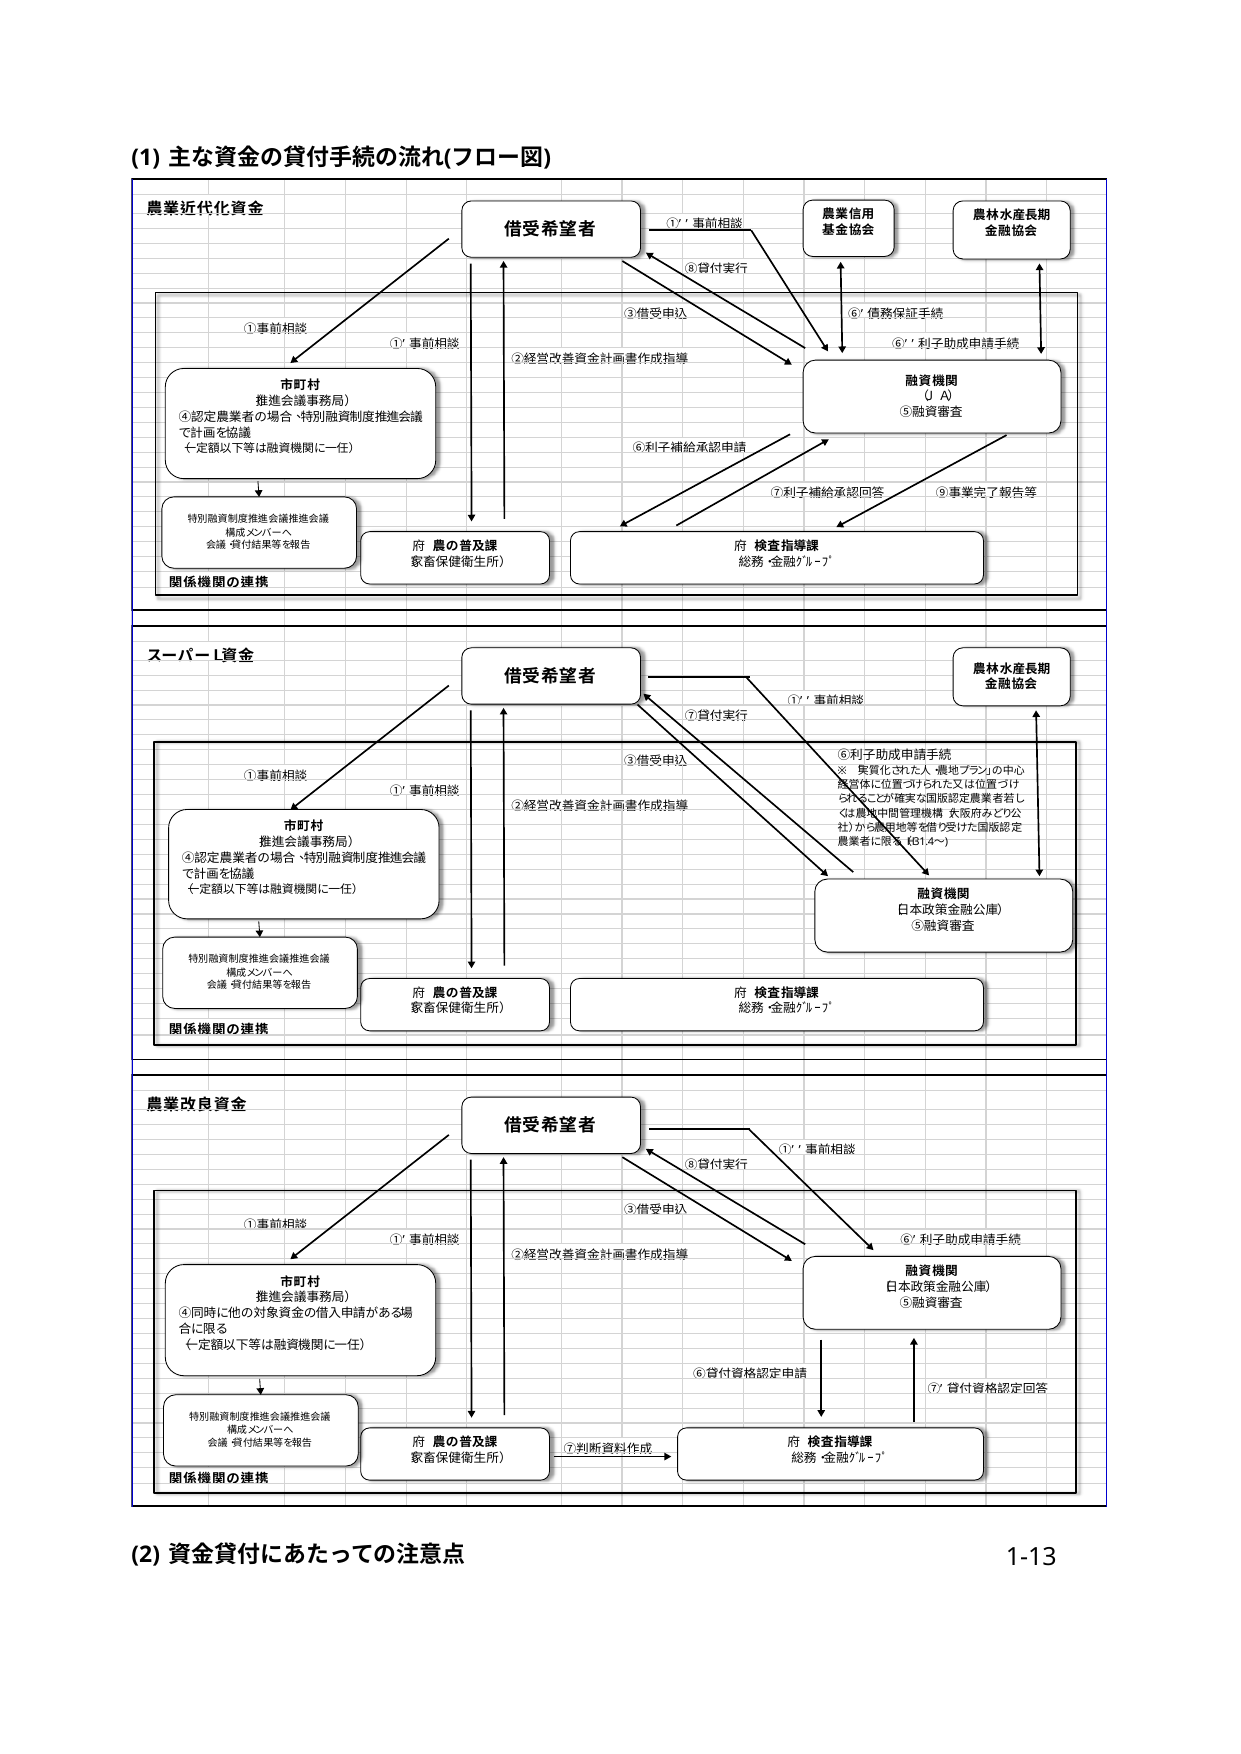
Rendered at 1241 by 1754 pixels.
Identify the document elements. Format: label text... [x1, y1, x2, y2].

list 資金貸付にあたっての注意点 [131, 1533, 1106, 1571]
list 主な資金の貸付手続の流れ(フロー図) [131, 136, 1106, 174]
